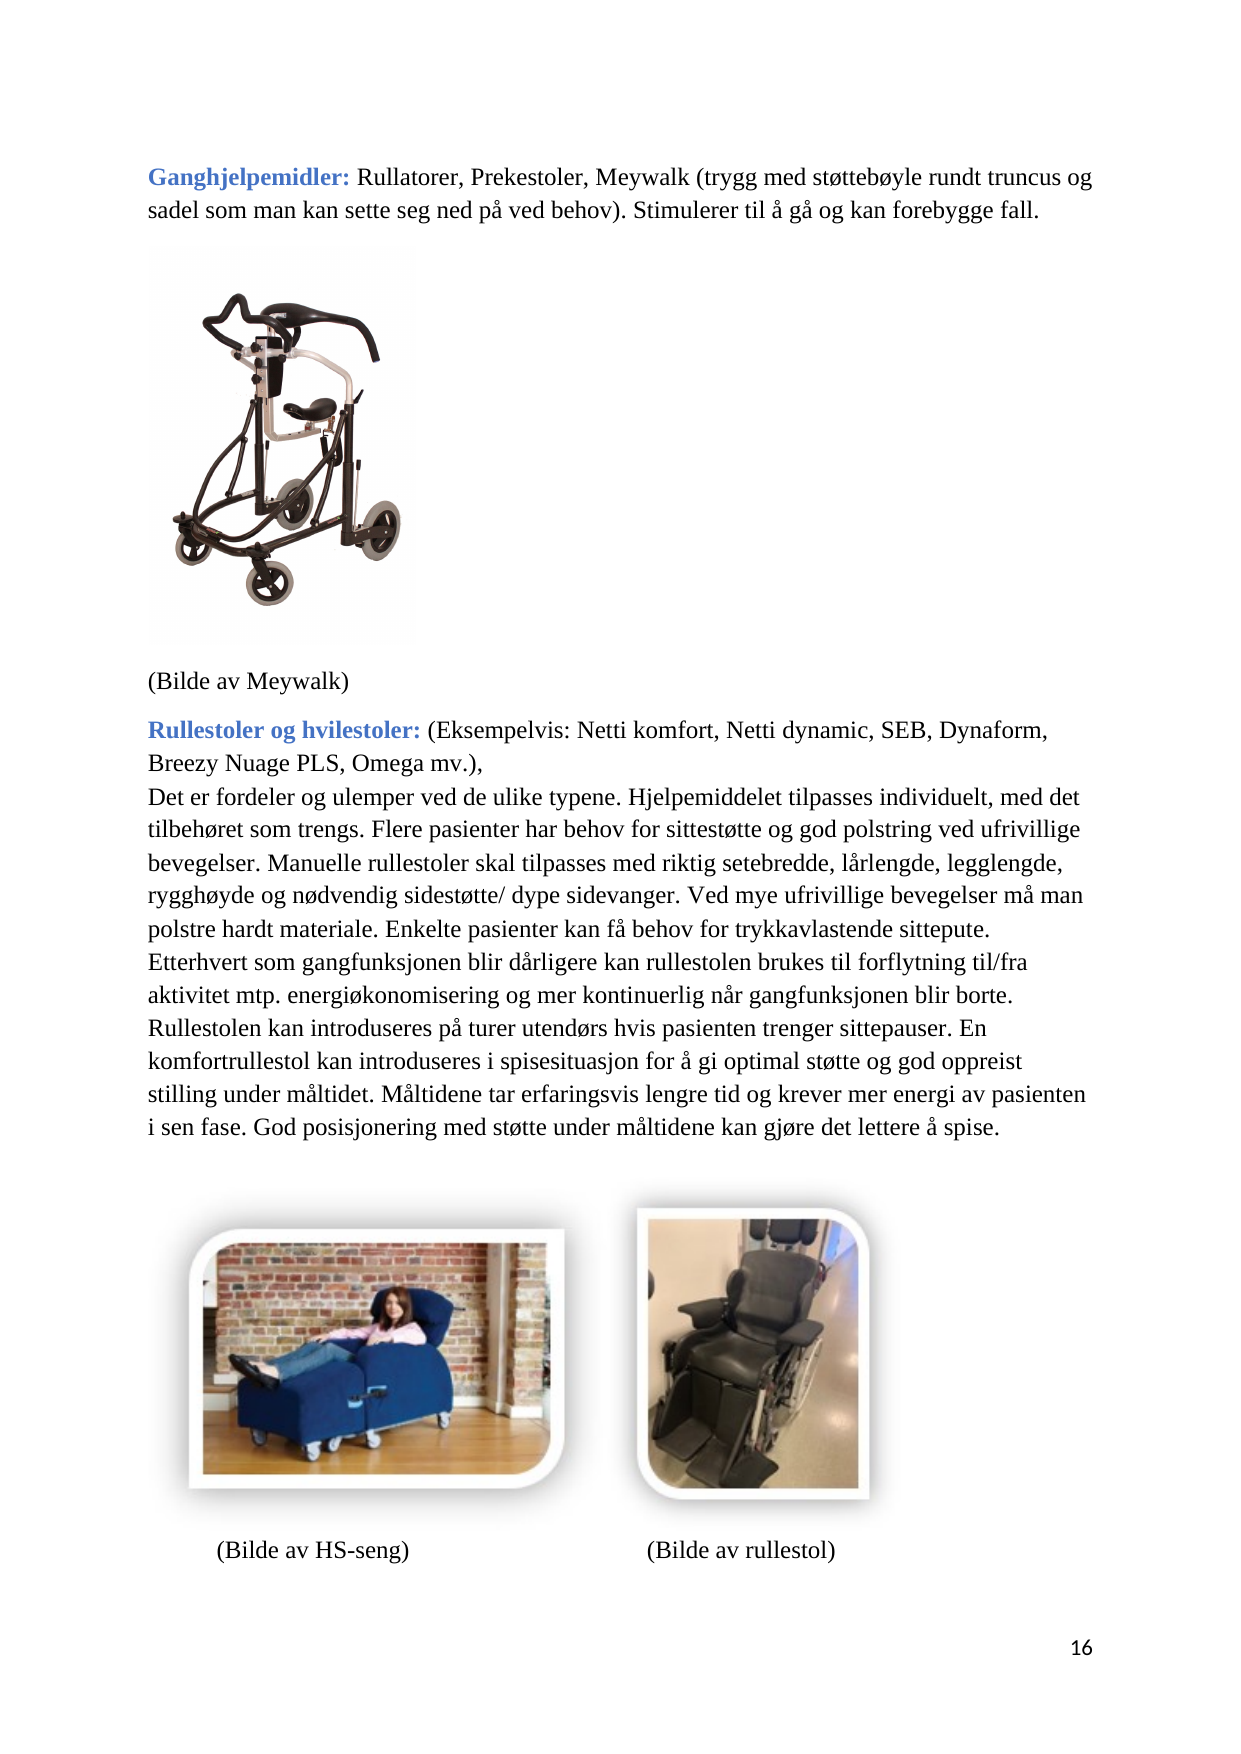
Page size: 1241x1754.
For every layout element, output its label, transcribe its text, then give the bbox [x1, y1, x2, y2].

text (Bilde av HS-seng) (Bilde av rullestol) [148, 1535, 1093, 1564]
picture [147, 1177, 901, 1531]
text Ganghjelpemidler: Rullatorer, Prekestoler, Meywalk (trygg med støttebøyle rundt truncus og sadel som man kan sette seg ned på ved behov). Stimulerer til å gå og kan forebygge fall. [148, 162, 1093, 224]
text Rullestoler og hvilestoler: (Eksempelvis: Netti komfort, Netti dynamic, SEB, Dynaform, Breezy Nuage PLS, Omega mv.), [148, 716, 1093, 777]
text Det er fordeler og ulemper ved de ulike typene. Hjelpemiddelet tilpasses individuelt, med det tilbehøret som trengs. Flere pasienter har behov for sittestøtte og god polstring ved ufrivillige bevegelser. Manuelle rullestoler skal tilpasses med riktig setebredde, lårlengde, legglengde, rygghøyde og nødvendig sidestøtte/ dype sidevanger. Ved mye ufrivillige bevegelser må man polstre hardt materiale. Enkelte pasienter kan få behov for trykkavlastende sittepute. Etterhvert som gangfunksjonen blir dårligere kan rullestolen brukes til forflytning til/fra aktivitet mtp. energiøkonomisering og mer kontinuerlig når gangfunksjonen blir borte. Rullestolen kan introduseres på turer utendørs hvis pasienten trenger sittepauser. En komfortrullestol kan introduseres i spisesituasjon for å gi optimal støtte og god oppreist stilling under måltidet. Måltidene tar erfaringsvis lengre tid og krever mer energi av pasienten i sen fase. God posisjonering med støtte under måltidene kan gjøre det lettere å spise. [148, 782, 1093, 1141]
text (Bilde av Meywalk) [148, 666, 1093, 694]
